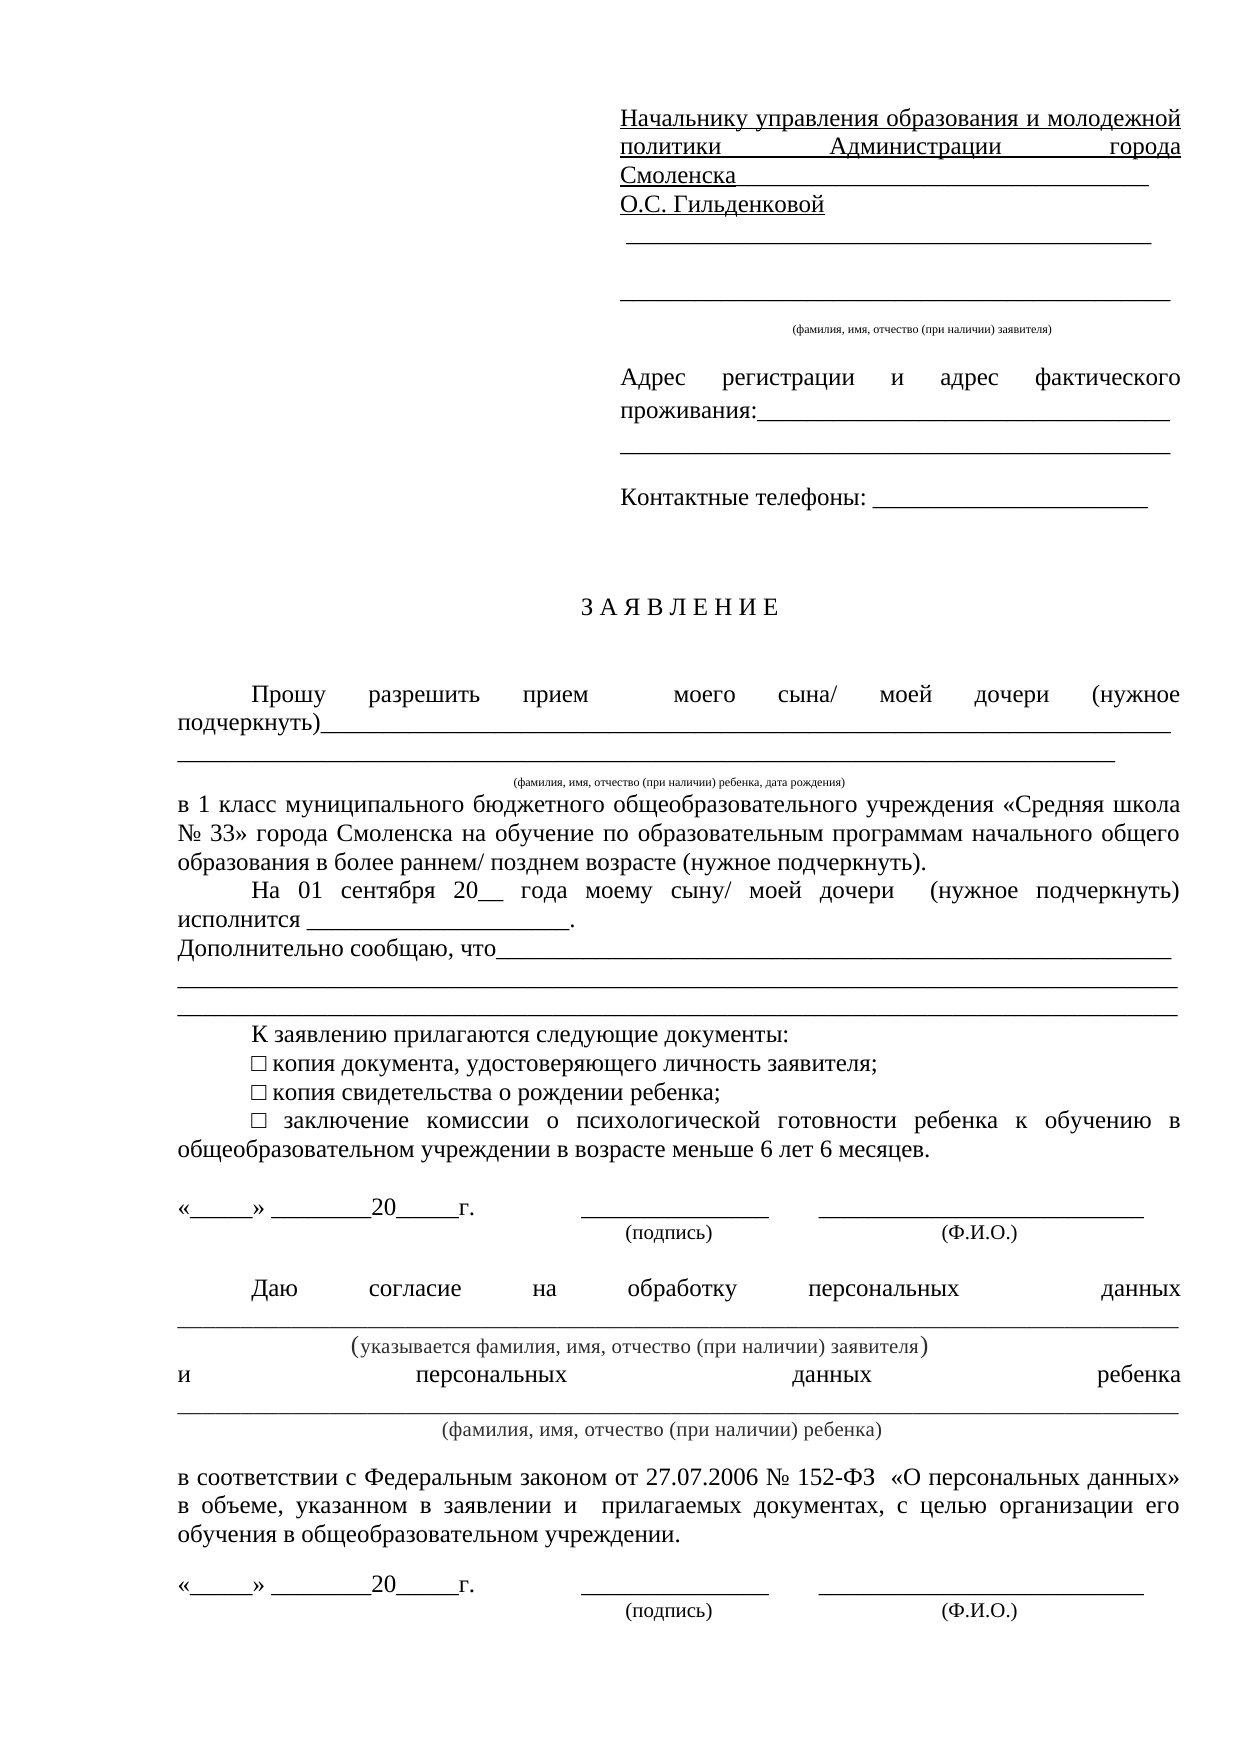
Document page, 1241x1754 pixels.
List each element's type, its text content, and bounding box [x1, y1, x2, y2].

text Адрес регистрации и адрес фактического проживания:_____________________________________________________________________________ [620, 362, 1181, 457]
text Даю согласие на обработку персональных данных _______________________________________________________________________________ (указывается фамилия, имя, отчество (при наличии) заявителя) [177, 1273, 1181, 1359]
text Дополнительно сообщаю, что______________________________________________________ [177, 933, 1181, 962]
text и персональных данных ребенка _______________________________________________________________________________ (фамилия, имя, отчество (при наличии) ребенка) [177, 1359, 1181, 1441]
text «_____» ________20_____г. _______________ __________________________ [177, 1569, 1181, 1598]
text К заявлению прилагаются следующие документы: [177, 1019, 1181, 1048]
text (подпись) (Ф.И.О.) [177, 1220, 1181, 1244]
text __________________________________________ [620, 218, 1181, 246]
text О.С. Гильденковой [620, 189, 1181, 218]
text З А Я В Л Е Н И Е [177, 592, 1181, 621]
text □ копия свидетельства о рождении ребенка; [177, 1077, 1181, 1105]
text Начальнику управления образования и молодежной политики Администрации города Смоленска_________________________________ [620, 103, 1181, 128]
text Прошу разрешить прием моего сына/ моей дочери (нужное подчеркнуть)_______________________________________________________________________________________________________________________________________________ [177, 679, 1181, 765]
text □ заключение комиссии о психологической готовности ребенка к обучению в общеобразовательном учреждении в возрасте меньше 6 лет 6 месяцев. [177, 1105, 1181, 1163]
text (фамилия, имя, отчество (при наличии) ребенка, дата рождения) [177, 765, 1181, 789]
text На 01 сентября 20__ года моему сыну/ моей дочери (нужное подчеркнуть) исполнится _____________________. [177, 875, 1181, 933]
text ____________________________________________ (фамилия, имя, отчество (при наличии) заявителя) [620, 275, 1181, 337]
text «_____» ________20_____г. _______________ __________________________ [177, 1192, 1181, 1220]
text ________________________________________________________________________________________________________________________________________________________________ [177, 962, 1181, 1019]
text Контактные телефоны: ______________________ [620, 482, 1181, 511]
text (подпись) (Ф.И.О.) [177, 1598, 1181, 1622]
text в 1 класс муниципального бюджетного общеобразовательного учреждения «Средняя школа № 33» города Смоленска на обучение по образовательным программам начального общего образования в более раннем/ позднем возрасте (нужное подчеркнуть). [177, 789, 1181, 875]
text □ копия документа, удостоверяющего личность заявителя; [177, 1048, 1181, 1077]
text Начальнику управления образования и молодежной политики Администрации города Смоленска_________________________________ [620, 129, 1181, 156]
text Начальнику управления образования и молодежной политики Администрации города Смоленска_________________________________ [620, 158, 1181, 189]
text в соответствии с Федеральным законом от 27.07.2006 № 152-ФЗ «О персональных данных» в объеме, указанном в заявлении и прилагаемых документах, с целью организации его обучения в общеобразовательном учреждении. [177, 1462, 1181, 1548]
